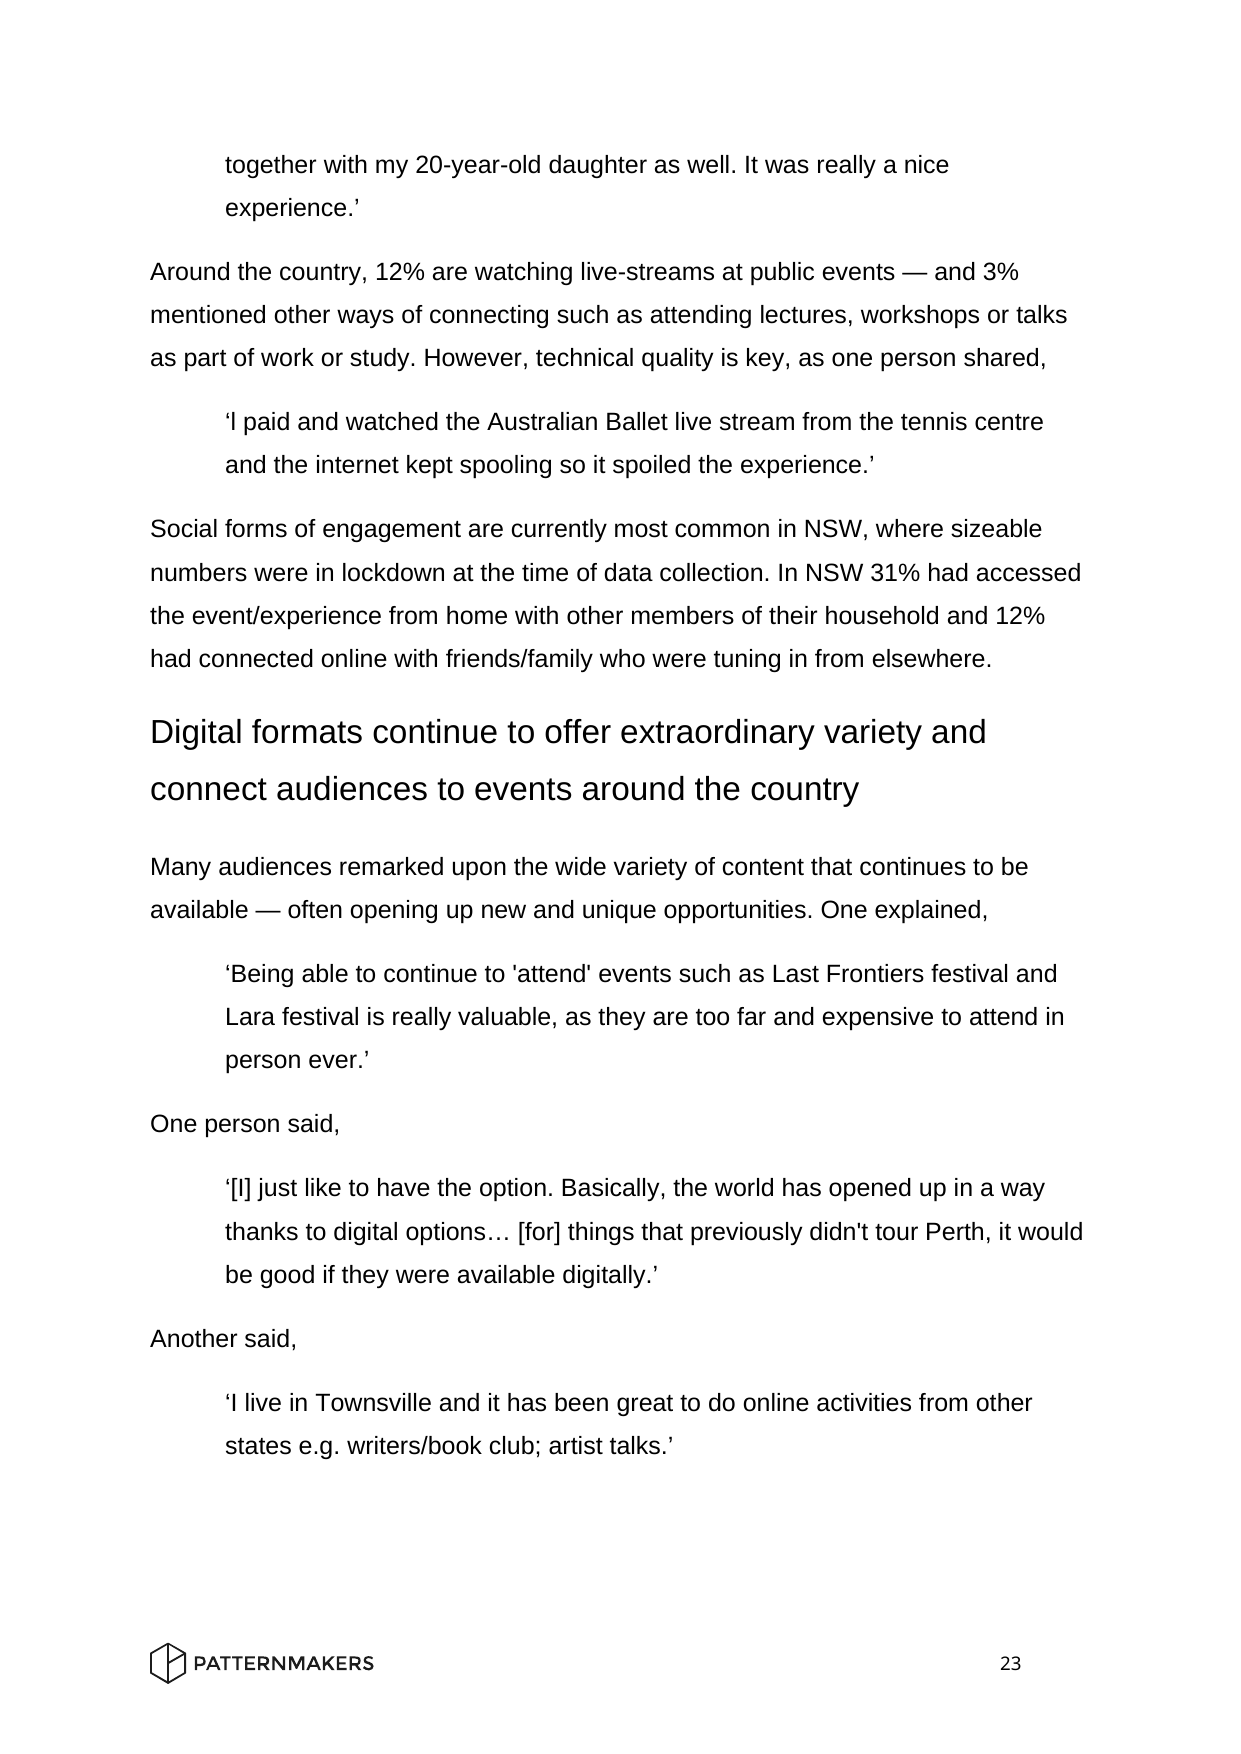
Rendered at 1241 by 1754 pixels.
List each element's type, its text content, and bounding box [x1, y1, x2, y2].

text ‘Being able to continue to 'attend' events such as Last Frontiers festival and Lara festival is really valuable, as they are too far and expensive to attend in person ever.’ [225, 959, 1090, 1074]
text One person said, [150, 1109, 1090, 1138]
text Around the country, 12% are watching live-streams at public events — and 3% mentioned other ways of connecting such as attending lectures, workshops or talks as part of work or study. However, technical quality is key, as one person shared, [150, 257, 1090, 372]
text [225, 150, 1090, 222]
text Social forms of engagement are currently most common in NSW, where sizeable numbers were in lockdown at the time of data collection. In NSW 31% had accessed the event/experience from home with other members of their household and 12% had connected online with friends/family who were tuning in from elsewhere. [150, 514, 1090, 672]
text ‘l paid and watched the Australian Ballet live stream from the tennis centre and the internet kept spooling so it spoiled the experience.’ [225, 407, 1090, 479]
text ‘[I] just like to have the option. Basically, the world has opened up in a way thanks to digital options… [for] things that previously didn't tour Perth, it would be good if they were available digitally.’ [225, 1173, 1090, 1288]
text Many audiences remarked upon the wide variety of content that continues to be available — often opening up new and unique opportunities. One explained, [150, 852, 1090, 924]
subtitle Digital formats continue to offer extraordinary variety and connect audiences to events around the country [150, 712, 1090, 808]
text ‘I live in Townsville and it has been great to do online activities from other states e.g. writers/book club; artist talks.’ [225, 1387, 1090, 1459]
text Another said, [150, 1323, 1090, 1352]
